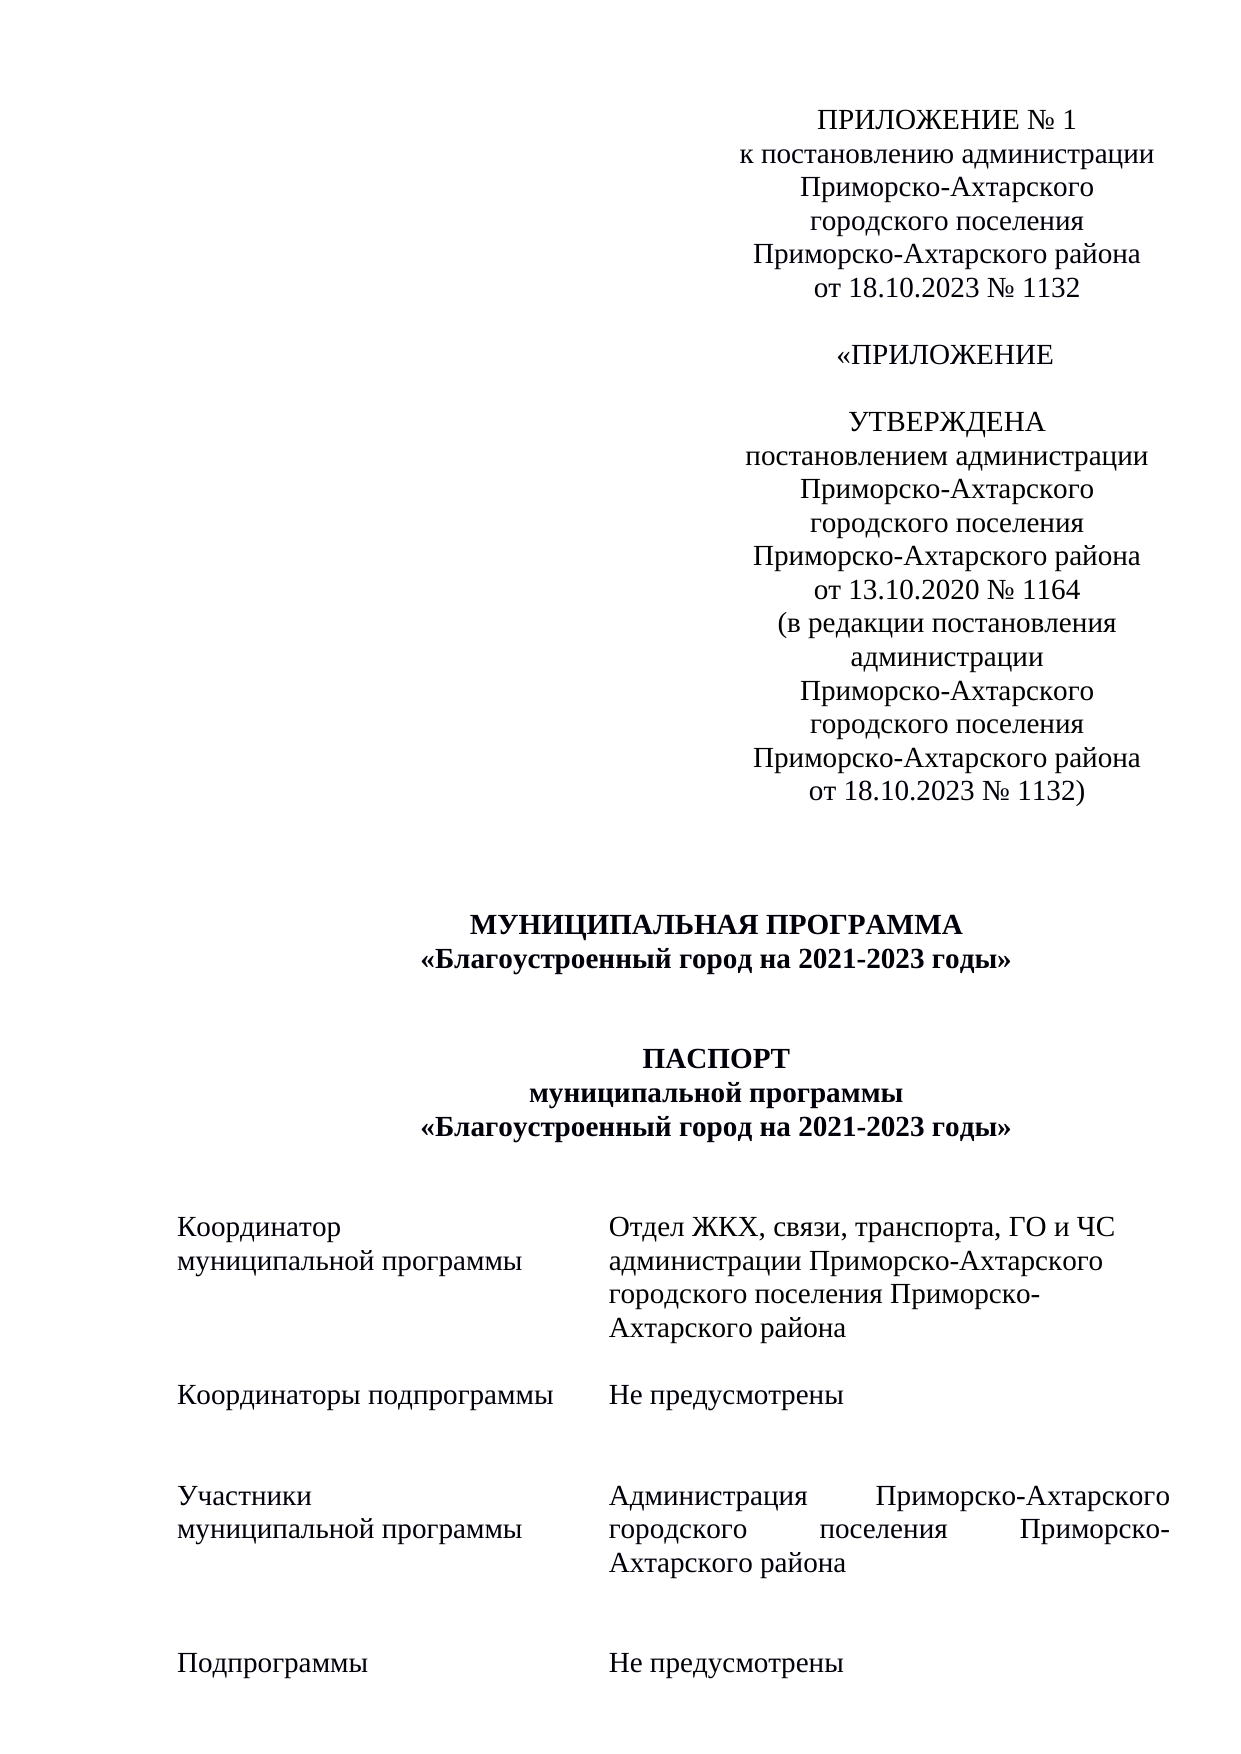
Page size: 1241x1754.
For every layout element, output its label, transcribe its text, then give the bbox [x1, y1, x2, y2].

text городского поселения [713, 203, 1181, 237]
text постановлением администрации [713, 438, 1181, 471]
text «Благоустроенный город на 2021-2023 годы» [177, 941, 1181, 974]
table_header Отдел ЖКХ, связи, транспорта, ГО и ЧС администрации Приморско-Ахтарского городского поселения Приморско-Ахтарского района [594, 1209, 1181, 1377]
text ПАСПОРТ [177, 1042, 1181, 1075]
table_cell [163, 1612, 594, 1709]
text Приморско-Ахтарского района [713, 538, 1181, 572]
text «ПРИЛОЖЕНИЕ [709, 337, 1181, 371]
text от 13.10.2020 № 1164 [713, 572, 1181, 606]
text (в редакции постановления администрации [713, 606, 1181, 673]
text от 18.10.2023 № 1132 [713, 270, 1181, 304]
text от 18.10.2023 № 1132) [713, 773, 1181, 807]
table_cell Не предусмотрены [594, 1612, 1181, 1709]
text Приморско-Ахтарского [713, 169, 1181, 203]
table_cell Участники муниципальной программы [163, 1478, 594, 1612]
table_header Координатор муниципальной программы [163, 1209, 594, 1377]
text муниципальной программы [177, 1075, 1181, 1109]
text городского поселения [713, 706, 1181, 740]
text к постановлению администрации [713, 136, 1181, 169]
text городского поселения [713, 505, 1181, 538]
text «Благоустроенный город на 2021-2023 годы» [177, 1109, 1181, 1142]
text МУНИЦИПАЛЬНАЯ ПРОГРАММА [177, 907, 1181, 941]
text Приморско-Ахтарского района [713, 740, 1181, 773]
text ПРИЛОЖЕНИЕ № 1 [713, 102, 1181, 136]
text УТВЕРЖДЕНА [713, 404, 1181, 438]
table_cell Администрация Приморско-Ахтарского городского поселения Приморско-Ахтарского района [594, 1478, 1181, 1612]
text Приморско-Ахтарского [713, 471, 1181, 505]
table_cell Координаторы подпрограммы [163, 1377, 594, 1478]
text Приморско-Ахтарского [713, 673, 1181, 706]
table_cell Не предусмотрены [594, 1377, 1181, 1478]
text Приморско-Ахтарского района [713, 237, 1181, 270]
